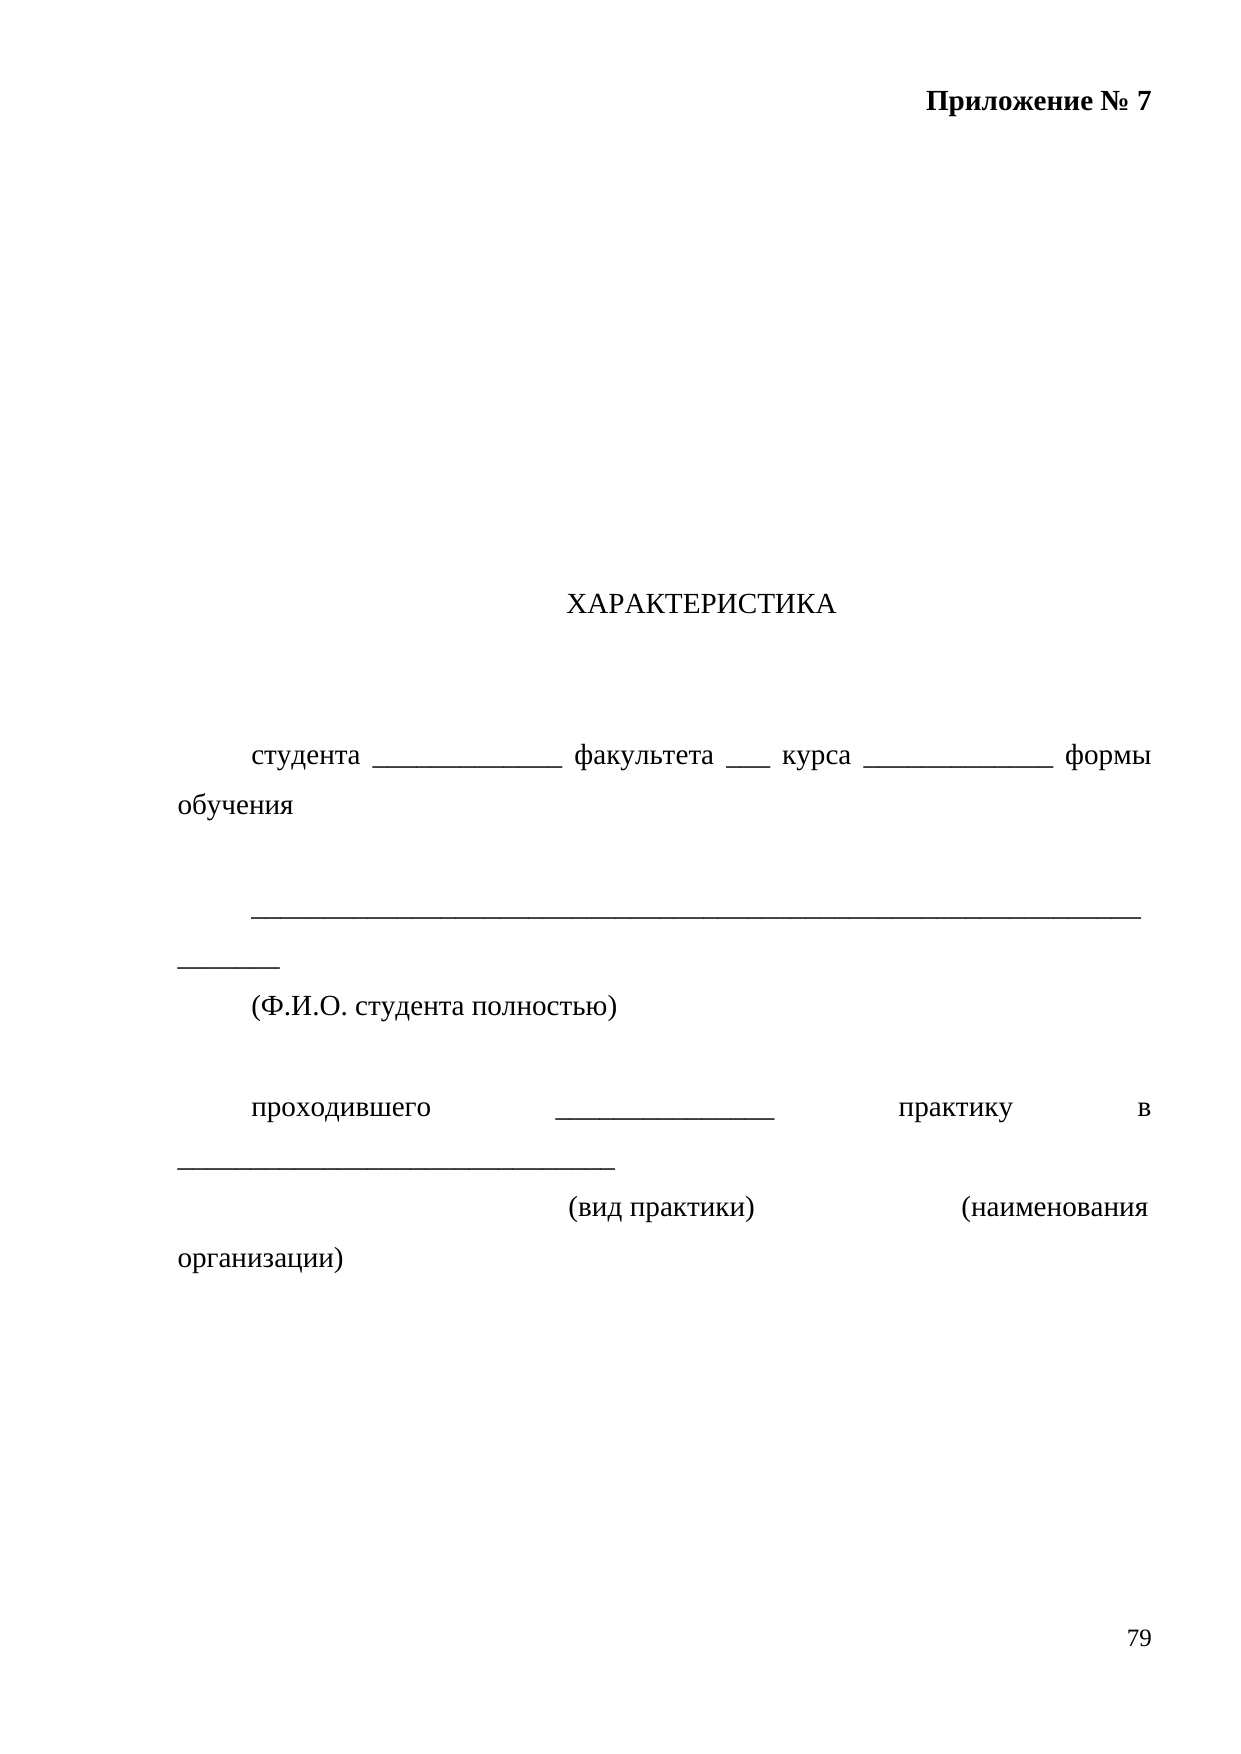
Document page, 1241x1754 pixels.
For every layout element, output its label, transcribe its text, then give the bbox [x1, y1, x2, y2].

text ____________________________________________________________________ [177, 888, 1152, 972]
text проходившего _______________ практику в ______________________________ [177, 1089, 1152, 1173]
text Приложение № 7 [177, 83, 1152, 116]
text ХАРАКТЕРИСТИКА [177, 586, 1152, 619]
text студента _____________ факультета ___ курса _____________ формы обучения [177, 737, 1152, 821]
text (Ф.И.О. студента полностью) [177, 988, 1152, 1022]
text (вид практики) (наименования организации) [177, 1189, 1152, 1273]
